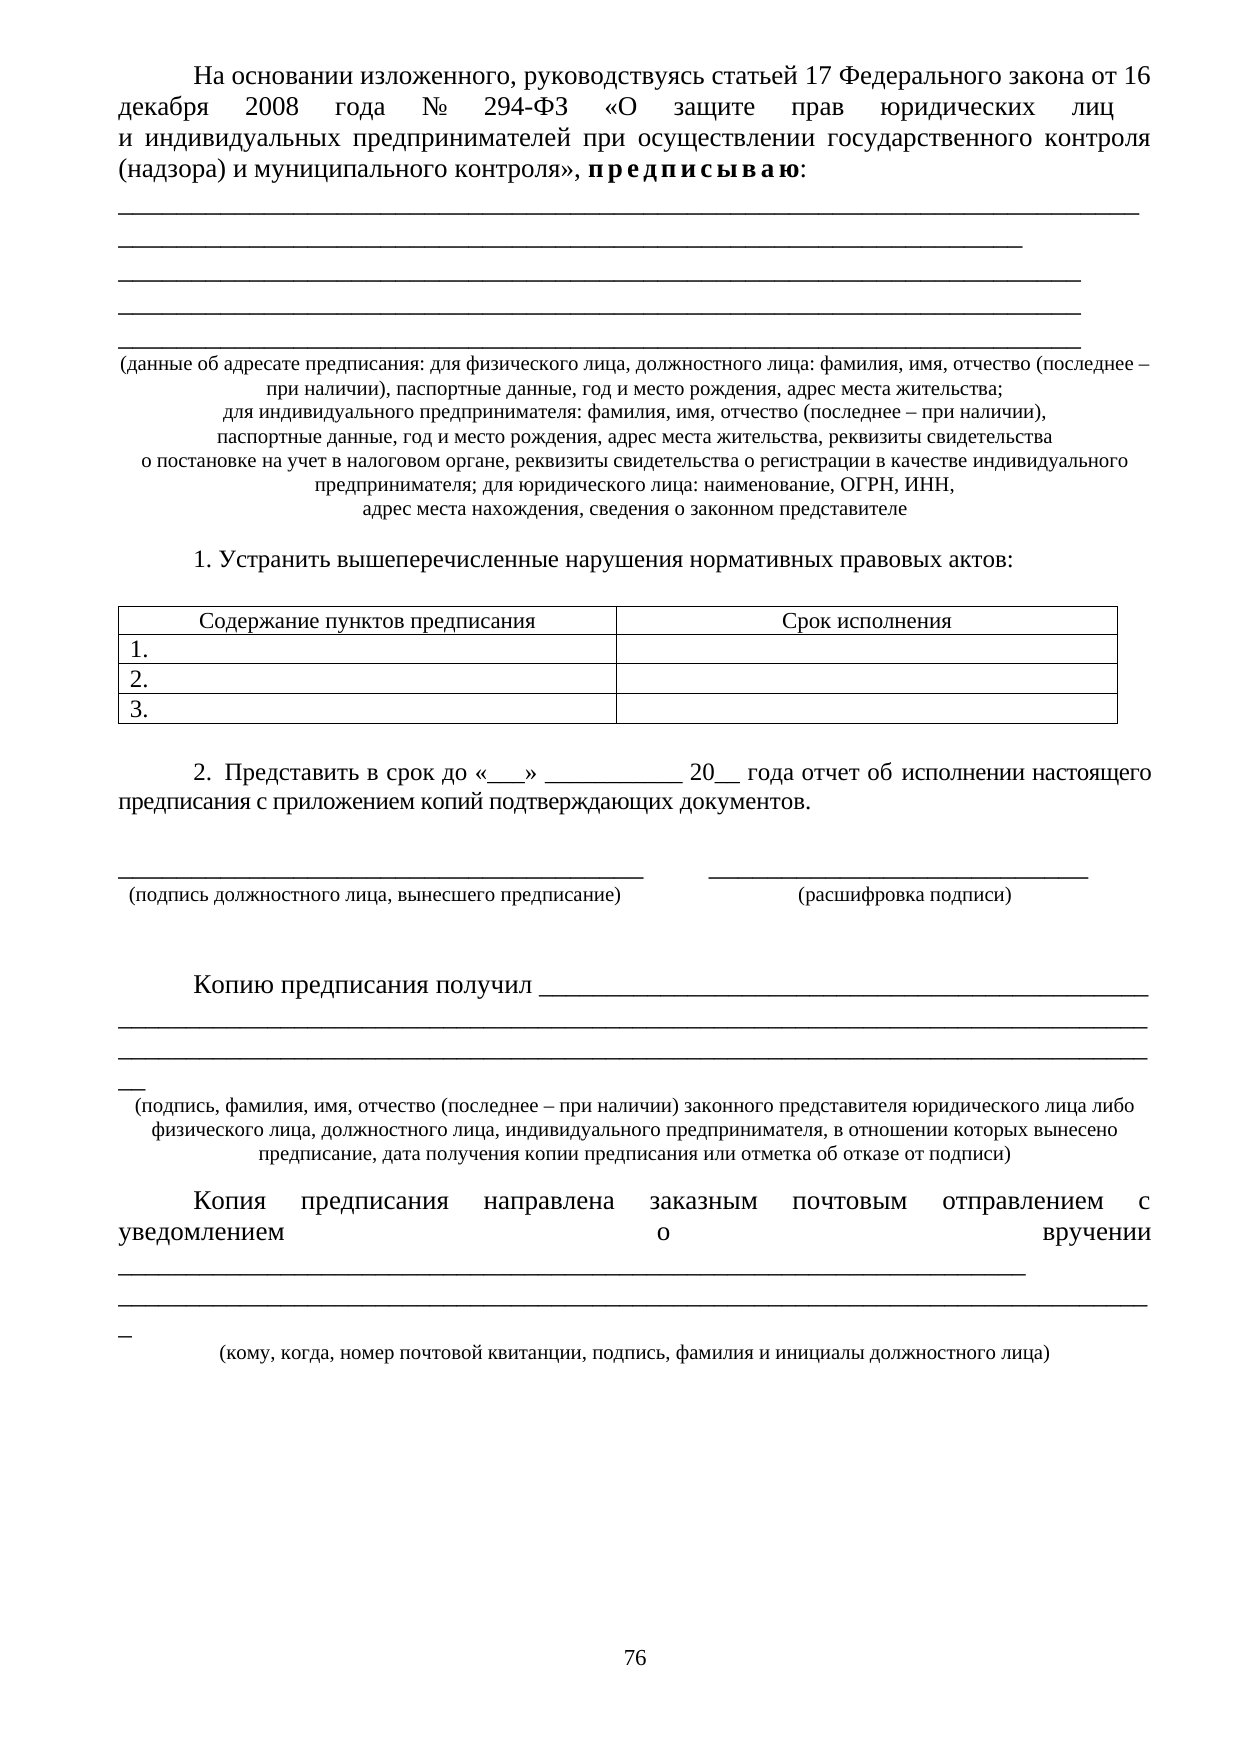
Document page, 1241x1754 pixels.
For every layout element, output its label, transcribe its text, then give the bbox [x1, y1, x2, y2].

text адрес места нахождения, сведения о законном представителе [118, 496, 1152, 520]
table_header Срок исполнения [617, 607, 1117, 633]
text ____________________________________ __________________________ [118, 848, 1152, 882]
text (данные об адресате предписания: для физического лица, должностного лица: фамилия, имя, отчество (последнее – при наличии), паспортные данные, год и место рождения, адрес места жительства; [118, 351, 1152, 399]
table_cell 3. [119, 694, 616, 723]
text __________________________________________________________________ [118, 284, 1152, 318]
text для индивидуального предпринимателя: фамилия, имя, отчество (последнее – при наличии), [118, 399, 1152, 423]
text Копию предписания получил _____________________________________________ [118, 968, 1152, 999]
table_cell [617, 694, 1117, 723]
text 2. Представить в срок до «___» ___________ 20__ года отчет об исполнении настоящего предписания с приложением копий подтверждающих документов. [118, 757, 1152, 815]
text (кому, когда, номер почтовой квитанции, подпись, фамилия и инициалы должностного лица) [118, 1340, 1152, 1364]
table_cell [617, 635, 1117, 663]
text (подпись, фамилия, имя, отчество (последнее – при наличии) законного представителя юридического лица либо физического лица, должностного лица, индивидуального предпринимателя, в отношении которых вынесено предписание, дата получения копии предписания или отметка об отказе от подписи) [118, 1093, 1152, 1165]
text __________________________________________________________________________________________________________________________________________________________ [118, 999, 1152, 1093]
text 1. Устранить вышеперечисленные нарушения нормативных правовых актов: [118, 544, 1152, 573]
text __________________________________________________________________ [118, 251, 1152, 284]
table_cell 1. [119, 635, 616, 663]
text о постановке на учет в налоговом органе, реквизиты свидетельства о регистрации в качестве индивидуального предпринимателя; для юридического лица: наименование, ОГРН, ИНН, [118, 448, 1152, 496]
text ____________________________________________________________________________________________________________________________________ [118, 184, 1152, 251]
text __________________________________________________________________ [118, 318, 1152, 351]
text _____________________________________________________________________________ [118, 1278, 1152, 1340]
text (подпись должностного лица, вынесшего предписание) (расшифровка подписи) [118, 882, 1152, 906]
table_header Содержание пунктов предписания [119, 607, 616, 633]
text На основании изложенного, руководствуясь статьей 17 Федерального закона от 16 декабря 2008 года № 294-ФЗ «О защите прав юридических лиц и индивидуальных предпринимателей при осуществлении государственного контроля (надзора) и муниципального контроля», предписываю: [118, 59, 1152, 184]
table_cell 2. [119, 664, 616, 693]
text Копия предписания направлена заказным почтовым отправлением с уведомлением о вручении ___________________________________________________________________ [118, 1184, 1152, 1278]
text паспортные данные, год и место рождения, адрес места жительства, реквизиты свидетельства [118, 423, 1152, 448]
table_cell [617, 664, 1117, 693]
